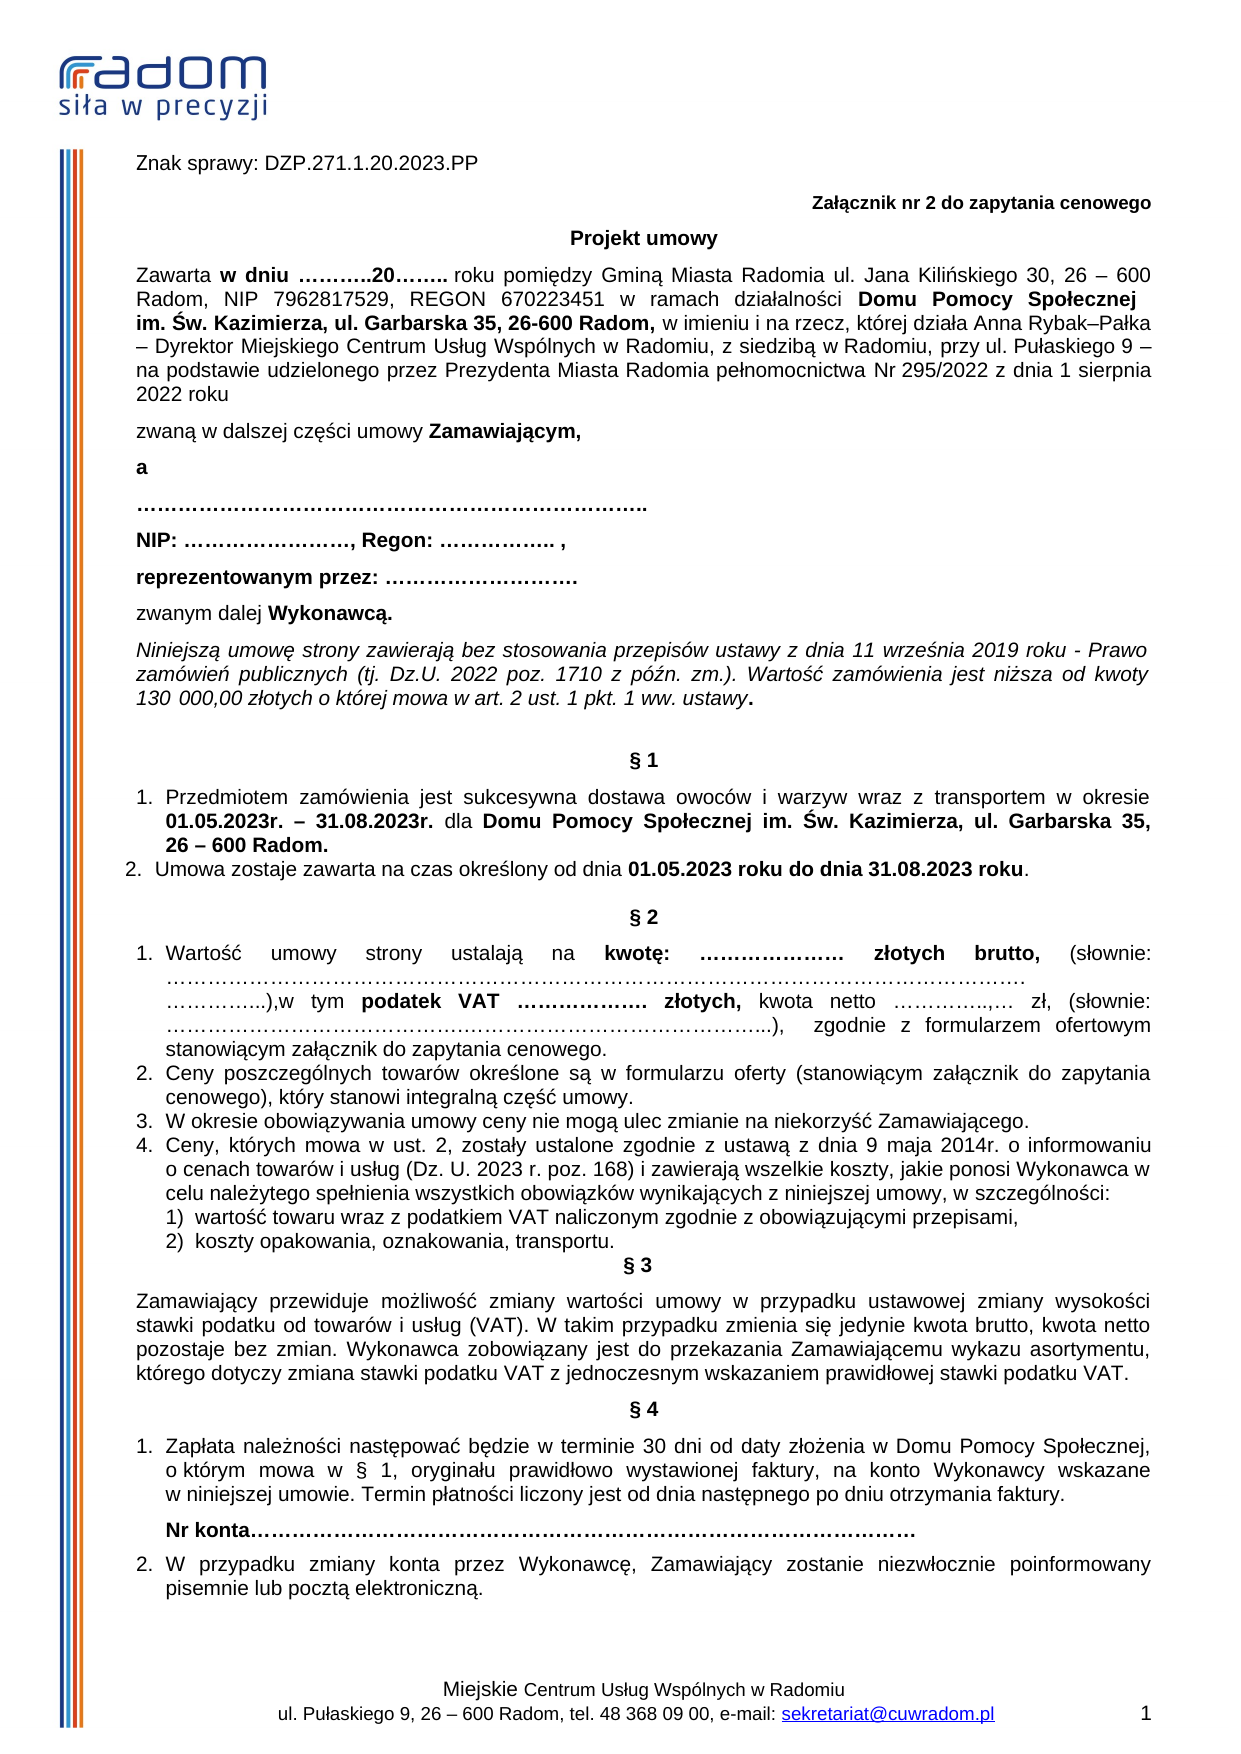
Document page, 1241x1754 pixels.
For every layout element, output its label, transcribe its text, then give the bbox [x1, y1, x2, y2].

text ……………………………………………………………….. [136, 492, 1152, 516]
list § 1 [136, 748, 1152, 772]
text Projekt umowy [136, 226, 1152, 250]
list Wartość umowy strony ustalają na kwotę: ………………… złotych brutto, (słownie: …………………………………………………………………………………………………………….…………...),w tym podatek VAT ………………. złotych, kwota netto …………..,… zł, (słownie: …………………………………….……………………………………...), zgodnie z formularzem ofertowym stanowiącym załącznik do zapytania cenowego. [136, 941, 1152, 1061]
text zwanym dalej Wykonawcą. [136, 601, 1152, 625]
list koszty opakowania, oznakowania, transportu. [165, 1228, 1152, 1252]
list Przedmiotem zamówienia jest sukcesywna dostawa owoców i warzyw wraz z transportem w okresie 01.05.2023r. – 31.08.2023r. dla Domu Pomocy Społecznej im. Św. Kazimierza, ul. Garbarska 35, 26 – 600 Radom. [136, 785, 1152, 857]
text Nr konta…………………………………………………………………………………… [136, 1518, 1152, 1542]
list wartość towaru wraz z podatkiem VAT naliczonym zgodnie z obowiązującymi przepisami, [165, 1204, 1152, 1228]
list Ceny, których mowa w ust. 2, zostały ustalone zgodnie z ustawą z dnia 9 maja 2014r. o informowaniu o cenach towarów i usług (Dz. U. 2023 r. poz. 168) i zawierają wszelkie koszty, jakie ponosi Wykonawca w celu należytego spełnienia wszystkich obowiązków wynikających z niniejszej umowy, w szczególności: [136, 1133, 1152, 1204]
list § 4 [136, 1397, 1152, 1421]
picture [0, 0, 1229, 1728]
text § 3 [623, 1252, 1152, 1276]
list W okresie obowiązywania umowy ceny nie mogą ulec zmianie na niekorzyść Zamawiającego. [136, 1109, 1152, 1133]
text Zawarta w dniu ………..20…….. roku pomiędzy Gminą Miasta Radomia ul. Jana Kilińskiego 30, 26 – 600 Radom, NIP 7962817529, REGON 670223451 w ramach działalności Domu Pomocy Społecznej im. Św. Kazimierza, ul. Garbarska 35, 26-600 Radom, w imieniu i na rzecz, której działa Anna Rybak–Pałka – Dyrektor Miejskiego Centrum Usług Wspólnych w Radomiu, z siedzibą w Radomiu, przy ul. Pułaskiego 9 – na podstawie udzielonego przez Prezydenta Miasta Radomia pełnomocnictwa Nr 295/2022 z dnia 1 sierpnia 2022 roku [136, 262, 1152, 406]
text reprezentowanym przez: ………………………. [136, 564, 1152, 588]
text zwaną w dalszej części umowy Zamawiającym, [136, 419, 1152, 443]
list Ceny poszczególnych towarów określone są w formularzu oferty (stanowiącym załącznik do zapytania cenowego), który stanowi integralną część umowy. [136, 1061, 1152, 1109]
list Zapłata należności następować będzie w terminie 30 dni od daty złożenia w Domu Pomocy Społecznej, o którym mowa w § 1, oryginału prawidłowo wystawionej faktury, na konto Wykonawcy wskazane w niniejszej umowie. Termin płatności liczony jest od dnia następnego po dniu otrzymania faktury. [136, 1434, 1152, 1506]
text a [136, 455, 1152, 479]
text Niniejszą umowę strony zawierają bez stosowania przepisów ustawy z dnia 11 września 2019 roku - Prawo zamówień publicznych (tj. Dz.U. 2022 poz. 1710 z późn. zm.). Wartość zamówienia jest niższa od kwoty 130 000,00 złotych o której mowa w art. 2 ust. 1 pkt. 1 ww. ustawy. [136, 637, 1152, 709]
list § 2 [136, 904, 1152, 928]
list W przypadku zmiany konta przez Wykonawcę, Zamawiający zostanie niezwłocznie poinformowany pisemnie lub pocztą elektroniczną. [136, 1552, 1152, 1600]
text NIP: ……………………, Regon: …………….. , [136, 528, 1152, 552]
text Załącznik nr 2 do zapytania cenowego [726, 192, 1152, 213]
text Zamawiający przewiduje możliwość zmiany wartości umowy w przypadku ustawowej zmiany wysokości stawki podatku od towarów i usług (VAT). W takim przypadku zmienia się jedynie kwota brutto, kwota netto pozostaje bez zmian. Wykonawca zobowiązany jest do przekazania Zamawiającemu wykazu asortymentu, którego dotyczy zmiana stawki podatku VAT z jednoczesnym wskazaniem prawidłowej stawki podatku VAT. [136, 1289, 1152, 1385]
list Umowa zostaje zawarta na czas określony od dnia 01.05.2023 roku do dnia 31.08.2023 roku. [3, 857, 1152, 881]
